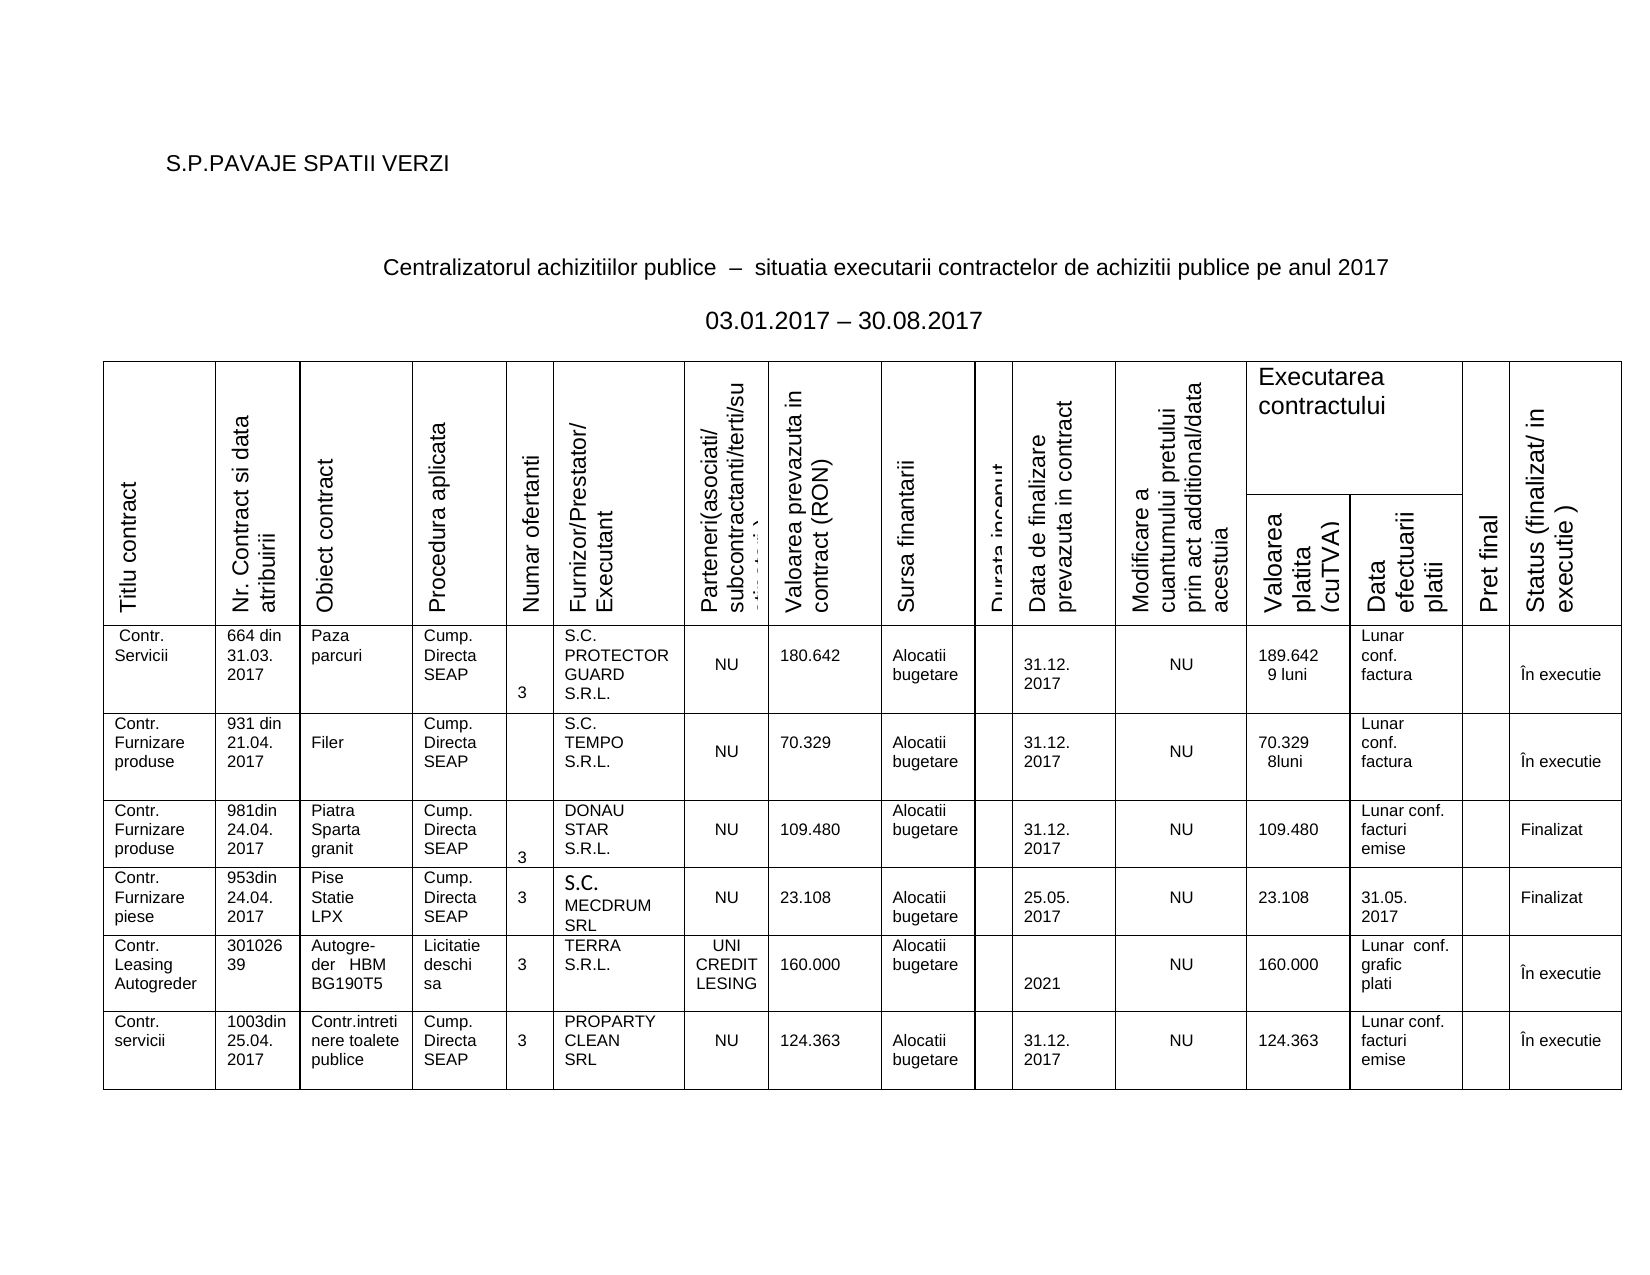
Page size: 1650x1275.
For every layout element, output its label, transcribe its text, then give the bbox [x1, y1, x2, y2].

table_header Furnizor/Prestator/ Executant [554, 362, 684, 625]
table_header Status (finalizat/ in executie ) [1510, 362, 1621, 625]
table_cell Lunar conf. grafic plati [1351, 936, 1462, 1011]
table_cell Alocatii bugetare [882, 868, 974, 934]
table_cell TERRA S.R.L. [554, 936, 684, 1011]
table_cell 31.12. 2017 [1013, 714, 1115, 800]
table_cell Valoarea platita (cuTVA) [1247, 495, 1349, 625]
table_cell S.C. PROTECTOR GUARD S.R.L. [554, 626, 684, 712]
table_cell În executie [1510, 626, 1621, 712]
table_cell 31.12. 2017 [1013, 626, 1115, 712]
table_cell 109.480 [769, 801, 881, 867]
table_cell 160.000 [1247, 936, 1349, 1011]
table_cell 180.642 [769, 626, 881, 712]
table_cell NU [685, 801, 768, 867]
table_header Procedura aplicata [413, 362, 506, 625]
table_cell Contr.intretinere toalete publice [301, 1012, 412, 1088]
table_cell [976, 626, 1012, 712]
table_header Executarea contractului [1247, 362, 1462, 494]
text S.P.PAVAJE SPATII VERZI [150, 150, 1500, 176]
table_header Valoarea prevazuta in contract (RON) [769, 362, 881, 625]
table_header Titlu contract [104, 362, 215, 625]
table_cell NU [1116, 801, 1246, 867]
table_cell NU [685, 626, 768, 712]
table_header Pret final [1463, 362, 1509, 625]
table_cell [976, 801, 1012, 867]
table_cell 1003din 25.04. 2017 [216, 1012, 299, 1088]
table_cell Paza parcuri [301, 626, 412, 712]
table_cell 70.329 [769, 714, 881, 800]
table_cell 31.12. 2017 [1013, 801, 1115, 867]
table_header Parteneri(asociati/ subcontractanti/terti/sustinatori ) [685, 362, 768, 625]
table_cell Alocatii bugetare [882, 801, 974, 867]
table_cell [976, 714, 1012, 800]
table_cell 30102639 [216, 936, 299, 1011]
table_cell 3 [507, 868, 553, 934]
text 03.01.2017 – 30.08.2017 [150, 306, 1500, 334]
table_cell 953din 24.04. 2017 [216, 868, 299, 934]
table_cell În executie [1510, 936, 1621, 1011]
table_cell [976, 1012, 1012, 1088]
table_cell 931 din 21.04. 2017 [216, 714, 299, 800]
table_cell Pise Statie LPX [301, 868, 412, 934]
table_cell [1463, 714, 1509, 800]
table_cell Finalizat [1510, 868, 1621, 934]
table_cell 3 [507, 626, 553, 712]
table_cell DONAU STAR S.R.L. [554, 801, 684, 867]
table_cell Piatra Sparta granit [301, 801, 412, 867]
table_cell Lunar conf. facturi emise [1351, 1012, 1462, 1088]
table_cell Cump. Directa SEAP [413, 1012, 506, 1088]
table_cell 981din 24.04. 2017 [216, 801, 299, 867]
table_cell Lunar conf. facturi emise [1351, 801, 1462, 867]
table_cell NU [1116, 868, 1246, 934]
table_cell S.C. MECDRUM SRL [554, 868, 684, 934]
table_cell 109.480 [1247, 801, 1349, 867]
table_cell Lunar conf. factura [1351, 626, 1462, 712]
table_cell [1463, 936, 1509, 1011]
table_cell 160.000 [769, 936, 881, 1011]
table_cell NU [1116, 1012, 1246, 1088]
table_cell Alocatii bugetare [882, 936, 974, 1011]
table_header Durata inceput [976, 362, 1012, 625]
table_header Sursa finantarii [882, 362, 974, 625]
table_cell Lunar conf. factura [1351, 714, 1462, 800]
table_cell Data efectuarii platii [1351, 495, 1462, 625]
table_cell Contr. servicii [104, 1012, 215, 1088]
table_cell 23.108 [769, 868, 881, 934]
table_header Numar ofertanti [507, 362, 553, 625]
table_cell Cump. Directa SEAP [413, 801, 506, 867]
table_cell 124.363 [1247, 1012, 1349, 1088]
table_cell Autogre- der HBM BG190T5 [301, 936, 412, 1011]
table_cell NU [1116, 626, 1246, 712]
table_cell Contr. Servicii [104, 626, 215, 712]
table_cell S.C. TEMPO S.R.L. [554, 714, 684, 800]
table_cell 31.05. 2017 [1351, 868, 1462, 934]
table_cell [1463, 626, 1509, 712]
table_cell Alocatii bugetare [882, 626, 974, 712]
table_cell Cump. Directa SEAP [413, 868, 506, 934]
table_cell [976, 936, 1012, 1011]
table_cell Filer [301, 714, 412, 800]
table_cell UNI CREDIT LESING [685, 936, 768, 1011]
table_cell Cump. Directa SEAP [413, 714, 506, 800]
table_cell 23.108 [1247, 868, 1349, 934]
table_header Modificare a cuantumului pretului prin act additional/data acestuia [1116, 362, 1246, 625]
table_cell NU [685, 868, 768, 934]
table_cell Contr. Furnizare produse [104, 801, 215, 867]
table_cell 3 [507, 1012, 553, 1088]
table_cell Cump. Directa SEAP [413, 626, 506, 712]
table_header Nr. Contract si data atribuirii [216, 362, 299, 625]
table_cell Contr. Furnizare piese [104, 868, 215, 934]
table_cell [507, 714, 553, 800]
table_cell În executie [1510, 1012, 1621, 1088]
table_cell 189.642 9 luni [1247, 626, 1349, 712]
table_cell [1463, 868, 1509, 934]
table_cell [1463, 801, 1509, 867]
table_cell 124.363 [769, 1012, 881, 1088]
table_cell Licitatie deschi sa [413, 936, 506, 1011]
table_cell Contr. Furnizare produse [104, 714, 215, 800]
table_cell 3 [507, 936, 553, 1011]
table_cell NU [1116, 936, 1246, 1011]
table_cell 3 [507, 801, 553, 867]
table_cell Alocatii bugetare [882, 1012, 974, 1088]
table_cell NU [685, 714, 768, 800]
table_cell [1463, 1012, 1509, 1088]
table_cell [976, 868, 1012, 934]
table_cell 664 din 31.03. 2017 [216, 626, 299, 712]
table_cell NU [685, 1012, 768, 1088]
table_header Data de finalizare prevazuta in contract [1013, 362, 1115, 625]
table_cell NU [1116, 714, 1246, 800]
table_cell 25.05. 2017 [1013, 868, 1115, 934]
table_cell PROPARTY CLEAN SRL [554, 1012, 684, 1088]
text Centralizatorul achizitiilor publice – situatia executarii contractelor de achizitii publice pe anul 2017 [150, 254, 1500, 281]
table_cell Finalizat [1510, 801, 1621, 867]
table_cell 31.12. 2017 [1013, 1012, 1115, 1088]
table_header Obiect contract [301, 362, 412, 625]
table_cell Contr. Leasing Autogreder [104, 936, 215, 1011]
table_cell 70.329 8luni [1247, 714, 1349, 800]
table_cell 2021 [1013, 936, 1115, 1011]
table_cell Alocatii bugetare [882, 714, 974, 800]
table_cell În executie [1510, 714, 1621, 800]
